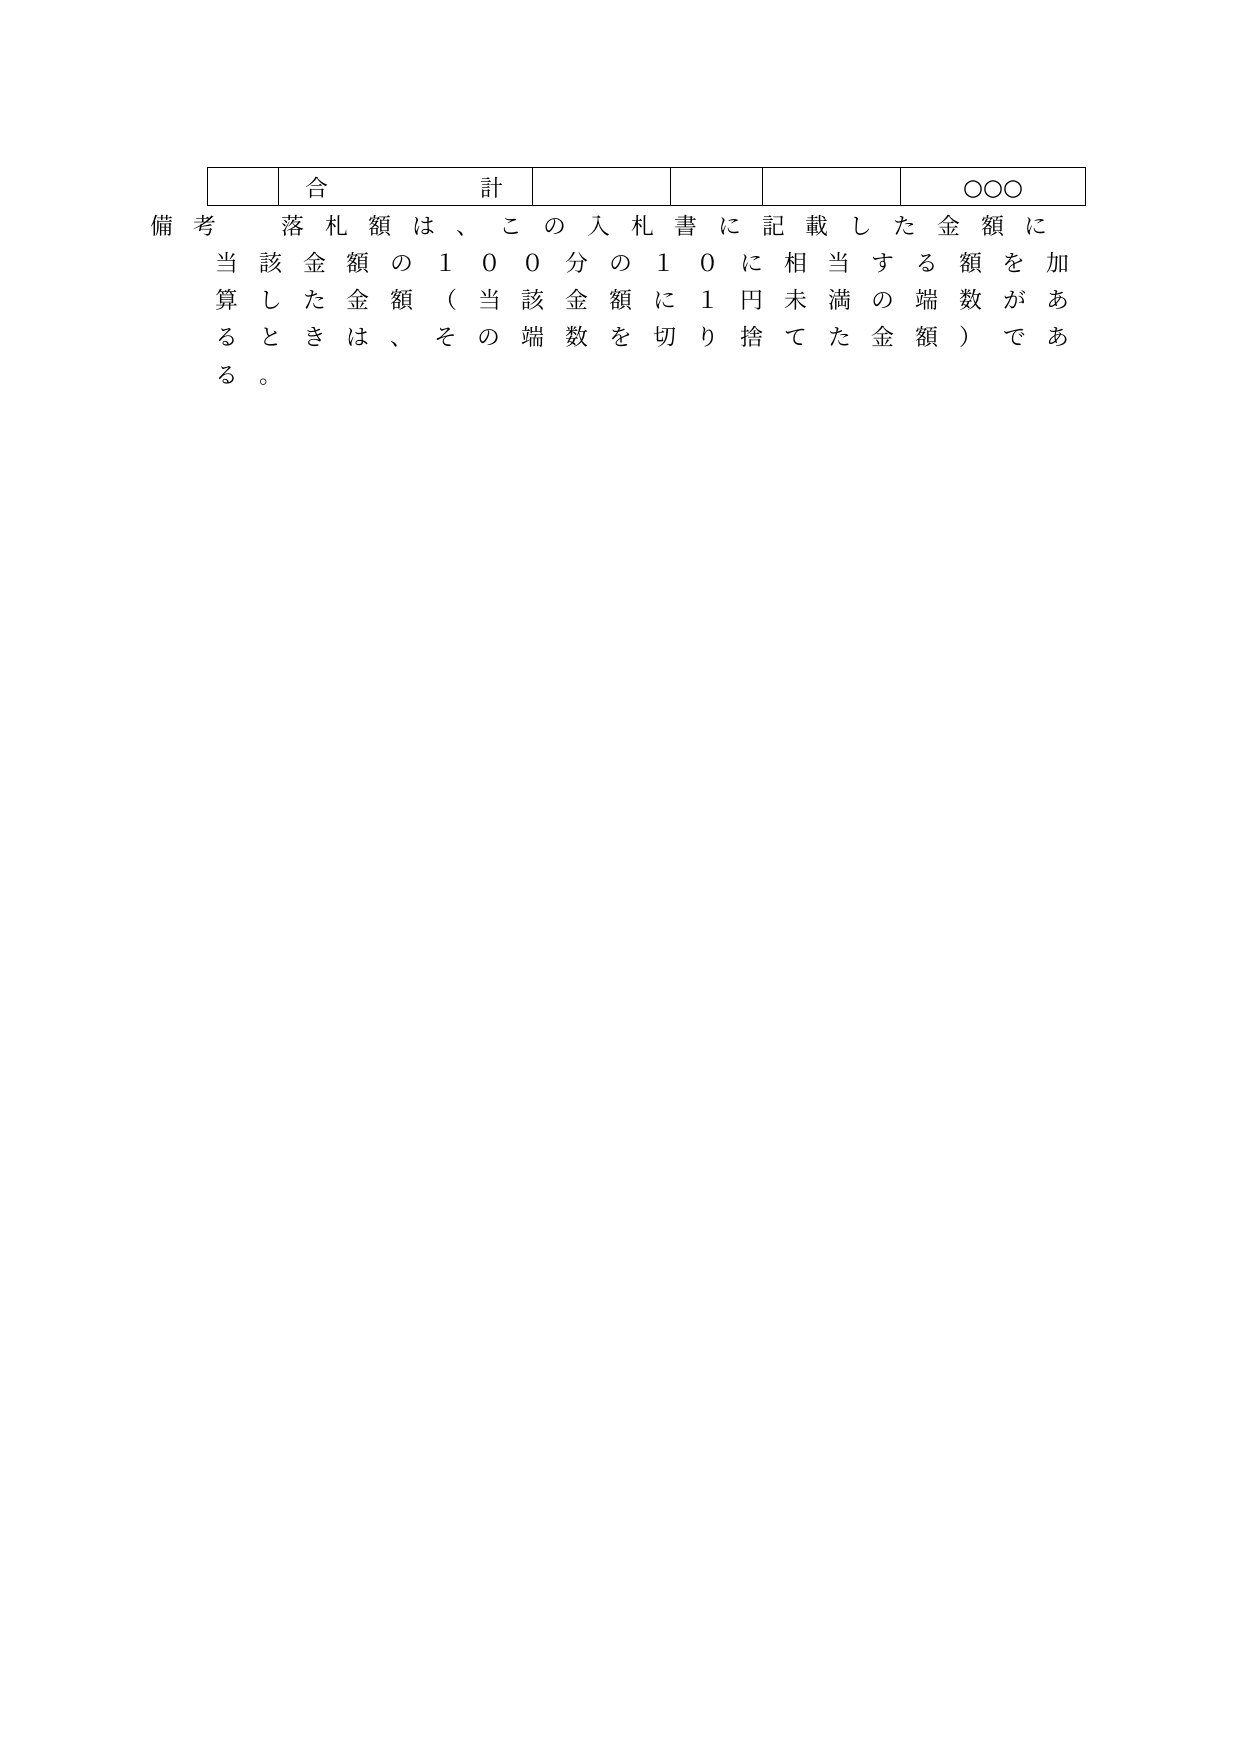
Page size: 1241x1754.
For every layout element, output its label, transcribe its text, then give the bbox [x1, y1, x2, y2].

table_cell [671, 168, 762, 205]
table_cell ○○○ [901, 168, 1085, 205]
table_cell [208, 168, 278, 205]
table_cell [763, 168, 900, 205]
text 備考 落札額は、この入札書に記載した金額に当該金額の１００分の１０に相当する額を加算した金額（当該金額に１円未満の端数があるときは、その端数を切り捨てた金額）である。 [150, 206, 1090, 392]
table_cell [533, 168, 670, 205]
table_cell 合 計 [279, 168, 532, 205]
